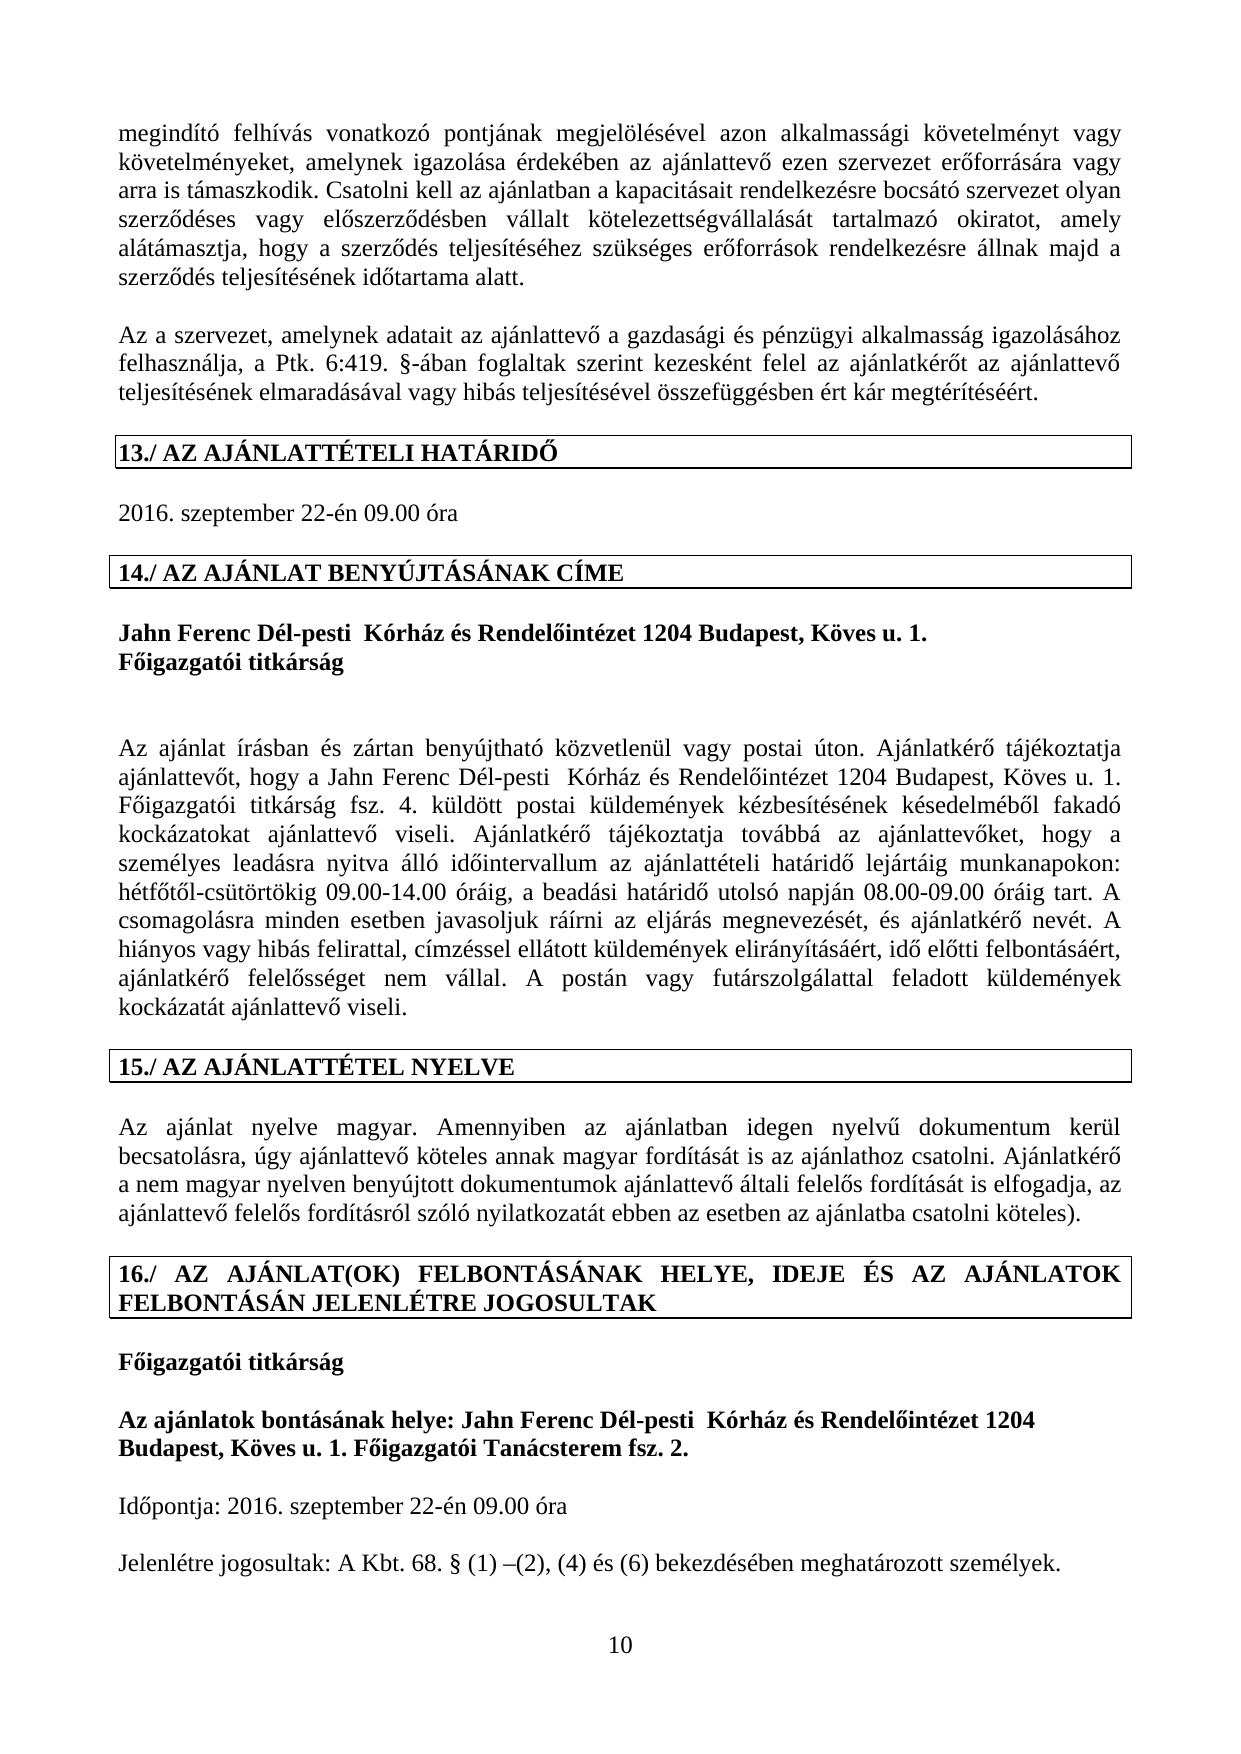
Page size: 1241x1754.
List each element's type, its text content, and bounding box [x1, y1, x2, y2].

text Főigazgatói titkárság [118, 1347, 1122, 1376]
text Az a szervezet, amelynek adatait az ajánlattevő a gazdasági és pénzügyi alkalmasság igazolásához felhasználja, a Ptk. 6:419. §-ában foglaltak szerint kezesként felel az ajánlatkérőt az ajánlattevő teljesítésének elmaradásával vagy hibás teljesítésével összefüggésben ért kár megtérítéséért. [118, 320, 1122, 406]
text 2016. szeptember 22-én 09.00 óra [118, 498, 1122, 527]
text Jelenlétre jogosultak: A Kbt. 68. § (1) –(2), (4) és (6) bekezdésében meghatározott személyek. [118, 1548, 1122, 1577]
text 16./ AZ AJÁNLAT(OK) FELBONTÁSÁNAK HELYE, IDEJE ÉS AZ AJÁNLATOK FELBONTÁSÁN JELENLÉTRE JOGOSULTAK [110, 1257, 1131, 1317]
text Jahn Ferenc Dél-pesti Kórház és Rendelőintézet 1204 Budapest, Köves u. 1. [118, 618, 1122, 647]
text 13./ AZ AJÁNLATTÉTELI HATÁRIDŐ [116, 436, 1131, 467]
text 14./ AZ AJÁNLAT BENYÚJTÁSÁNAK CÍME [110, 556, 1131, 587]
text Az ajánlat írásban és zártan benyújtható közvetlenül vagy postai úton. Ajánlatkérő tájékoztatja ajánlattevőt, hogy a Jahn Ferenc Dél-pesti Kórház és Rendelőintézet 1204 Budapest, Köves u. 1. Főigazgatói titkárság fsz. 4. küldött postai küldemények kézbesítésének késedelméből fakadó kockázatokat ajánlattevő viseli. Ajánlatkérő tájékoztatja továbbá az ajánlattevőket, hogy a személyes leadásra nyitva álló időintervallum az ajánlattételi határidő lejártáig munkanapokon: hétfőtől-csütörtökig 09.00-14.00 óráig, a beadási határidő utolsó napján 08.00-09.00 óráig tart. A csomagolásra minden esetben javasoljuk ráírni az eljárás megnevezését, és ajánlatkérő nevét. A hiányos vagy hibás felirattal, címzéssel ellátott küldemények elirányításáért, idő előtti felbontásáért, ajánlatkérő felelősséget nem vállal. A postán vagy futárszolgálattal feladott küldemények kockázatát ajánlattevő viseli. [118, 733, 1122, 1021]
text Az ajánlat nyelve magyar. Amennyiben az ajánlatban idegen nyelvű dokumentum kerül becsatolásra, úgy ajánlattevő köteles annak magyar fordítását is az ajánlathoz csatolni. Ajánlatkérő a nem magyar nyelven benyújtott dokumentumok ajánlattevő általi felelős fordítását is elfogadja, az ajánlattevő felelős fordításról szóló nyilatkozatát ebben az esetben az ajánlatba csatolni köteles). [118, 1112, 1122, 1227]
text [118, 118, 1122, 291]
text Az ajánlatok bontásának helye: Jahn Ferenc Dél-pesti Kórház és Rendelőintézet 1204 Budapest, Köves u. 1. Főigazgatói Tanácsterem fsz. 2. [118, 1405, 1122, 1462]
text 15./ AZ AJÁNLATTÉTEL NYELVE [110, 1050, 1131, 1081]
text Főigazgatói titkárság [118, 647, 1122, 676]
text Időpontja: 2016. szeptember 22-én 09.00 óra [118, 1491, 1122, 1520]
